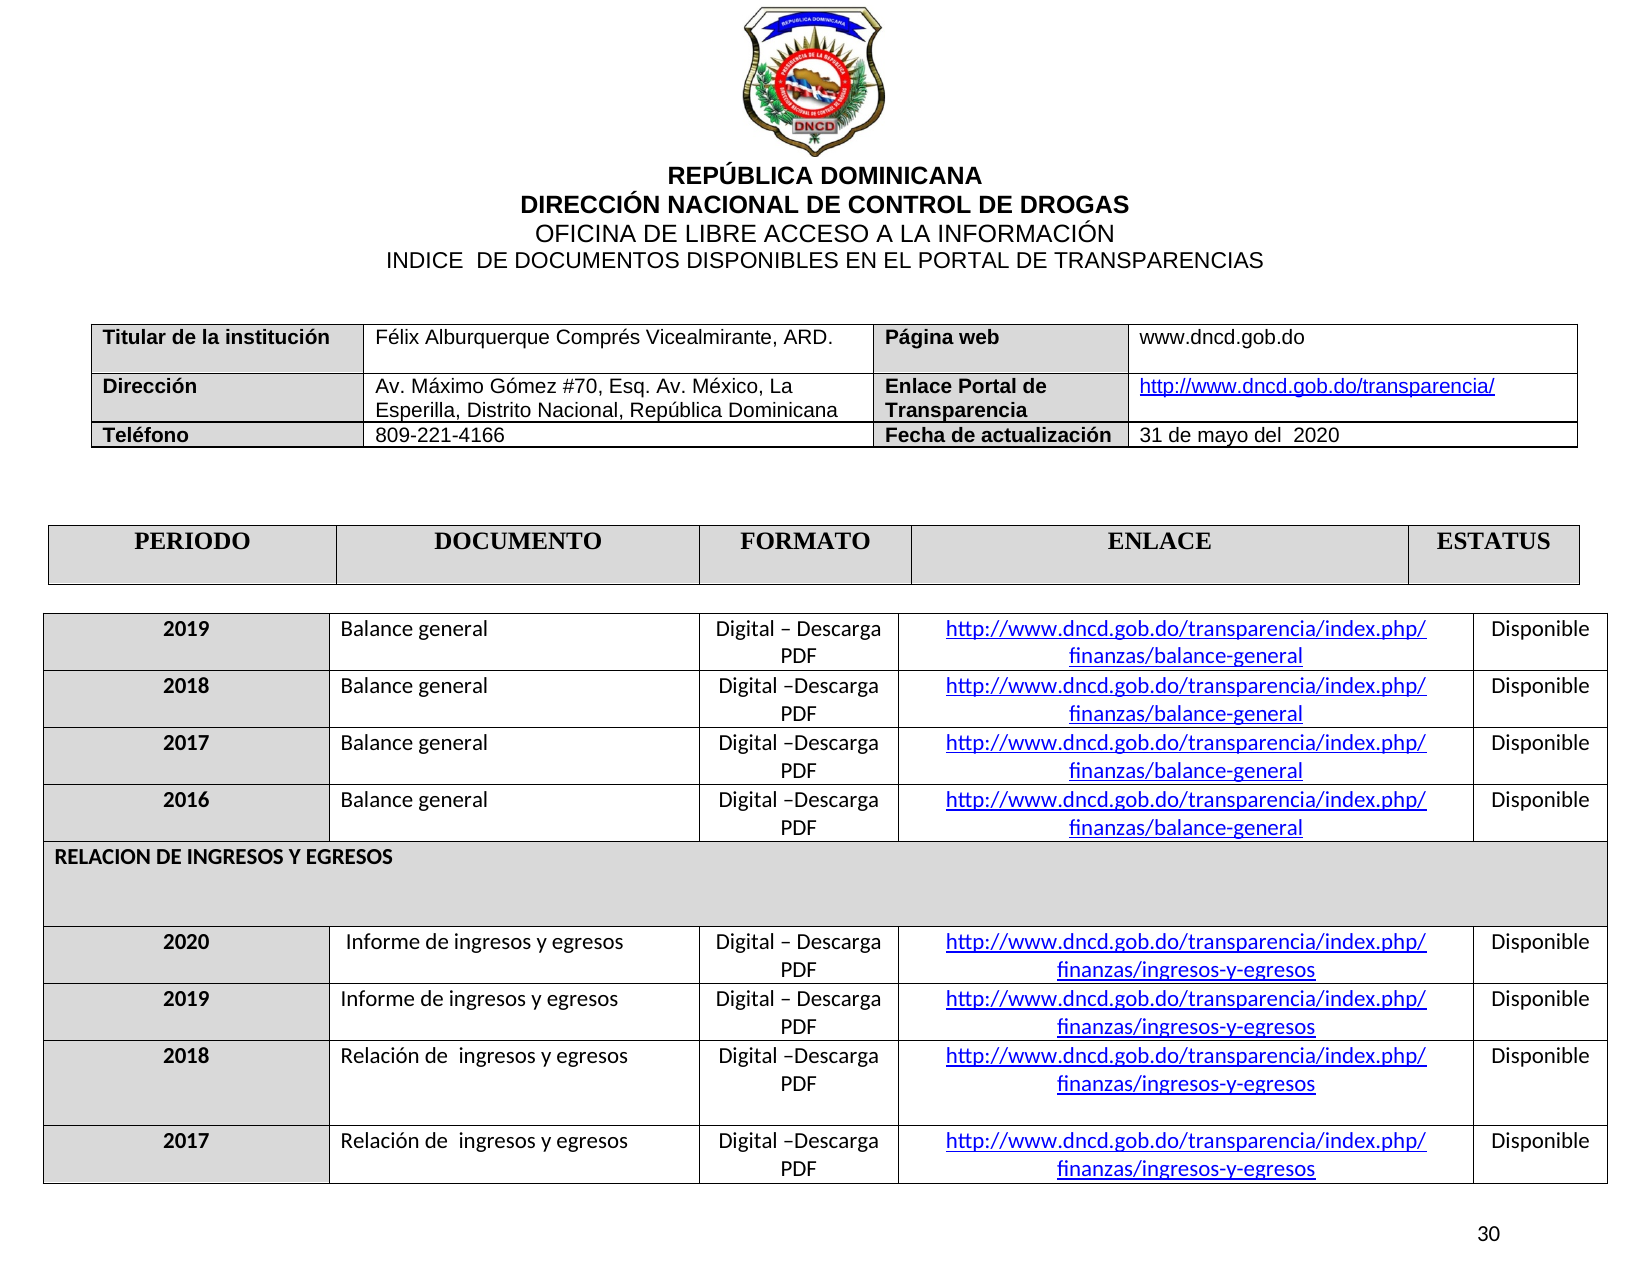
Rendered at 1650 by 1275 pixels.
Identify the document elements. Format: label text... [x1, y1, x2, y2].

table_cell Disponible [1474, 728, 1607, 784]
table_cell 2017 [44, 1126, 329, 1182]
table_cell 2016 [44, 785, 329, 841]
table_cell 2017 [44, 728, 329, 784]
table_cell http://www.dncd.gob.do/transparencia/index.php/finanzas/ingresos-y-egresos [899, 927, 1473, 983]
table_cell Disponible [1474, 785, 1607, 841]
table_cell http://www.dncd.gob.do/transparencia/index.php/finanzas/balance-general [899, 614, 1473, 670]
table_cell Balance general [330, 785, 699, 841]
table_cell http://www.dncd.gob.do/transparencia/index.php/finanzas/balance-general [899, 728, 1473, 784]
table_cell Disponible [1474, 614, 1607, 670]
table_cell Balance general [330, 728, 699, 784]
table_cell Digital – Descarga PDF [700, 614, 898, 670]
table_cell Digital –Descarga PDF [700, 671, 898, 727]
table_cell Disponible [1474, 1126, 1607, 1182]
table_cell Informe de ingresos y egresos [330, 927, 699, 983]
table_cell http://www.dncd.gob.do/transparencia/index.php/finanzas/ingresos-y-egresos [899, 1041, 1473, 1125]
table_cell Digital – Descarga PDF [700, 984, 898, 1040]
table_cell Disponible [1474, 671, 1607, 727]
table_cell RELACION DE INGRESOS Y EGRESOS [44, 842, 1607, 926]
table_cell Digital –Descarga PDF [700, 1041, 898, 1125]
table_cell http://www.dncd.gob.do/transparencia/index.php/finanzas/ingresos-y-egresos [899, 1126, 1473, 1182]
table_cell Digital – Descarga PDF [700, 927, 898, 983]
table_cell Disponible [1474, 1041, 1607, 1125]
table_cell 2020 [44, 927, 329, 983]
table_cell Digital –Descarga PDF [700, 1126, 898, 1182]
table_cell Disponible [1474, 984, 1607, 1040]
table_cell 2018 [44, 1041, 329, 1125]
table_cell 2019 [44, 984, 329, 1040]
table_cell Relación de ingresos y egresos [330, 1041, 699, 1125]
table_cell http://www.dncd.gob.do/transparencia/index.php/finanzas/balance-general [899, 785, 1473, 841]
table_cell 2018 [44, 671, 329, 727]
table_cell Digital –Descarga PDF [700, 728, 898, 784]
table_cell http://www.dncd.gob.do/transparencia/index.php/finanzas/ingresos-y-egresos [899, 984, 1473, 1040]
table_cell Digital –Descarga PDF [700, 785, 898, 841]
table_cell Relación de ingresos y egresos [330, 1126, 699, 1182]
table_cell Balance general [330, 614, 699, 670]
table_cell 2019 [44, 614, 329, 670]
picture [742, 5, 886, 157]
table_cell Disponible [1474, 927, 1607, 983]
table_cell http://www.dncd.gob.do/transparencia/index.php/finanzas/balance-general [899, 671, 1473, 727]
table_cell Balance general [330, 671, 699, 727]
table_cell Informe de ingresos y egresos [330, 984, 699, 1040]
